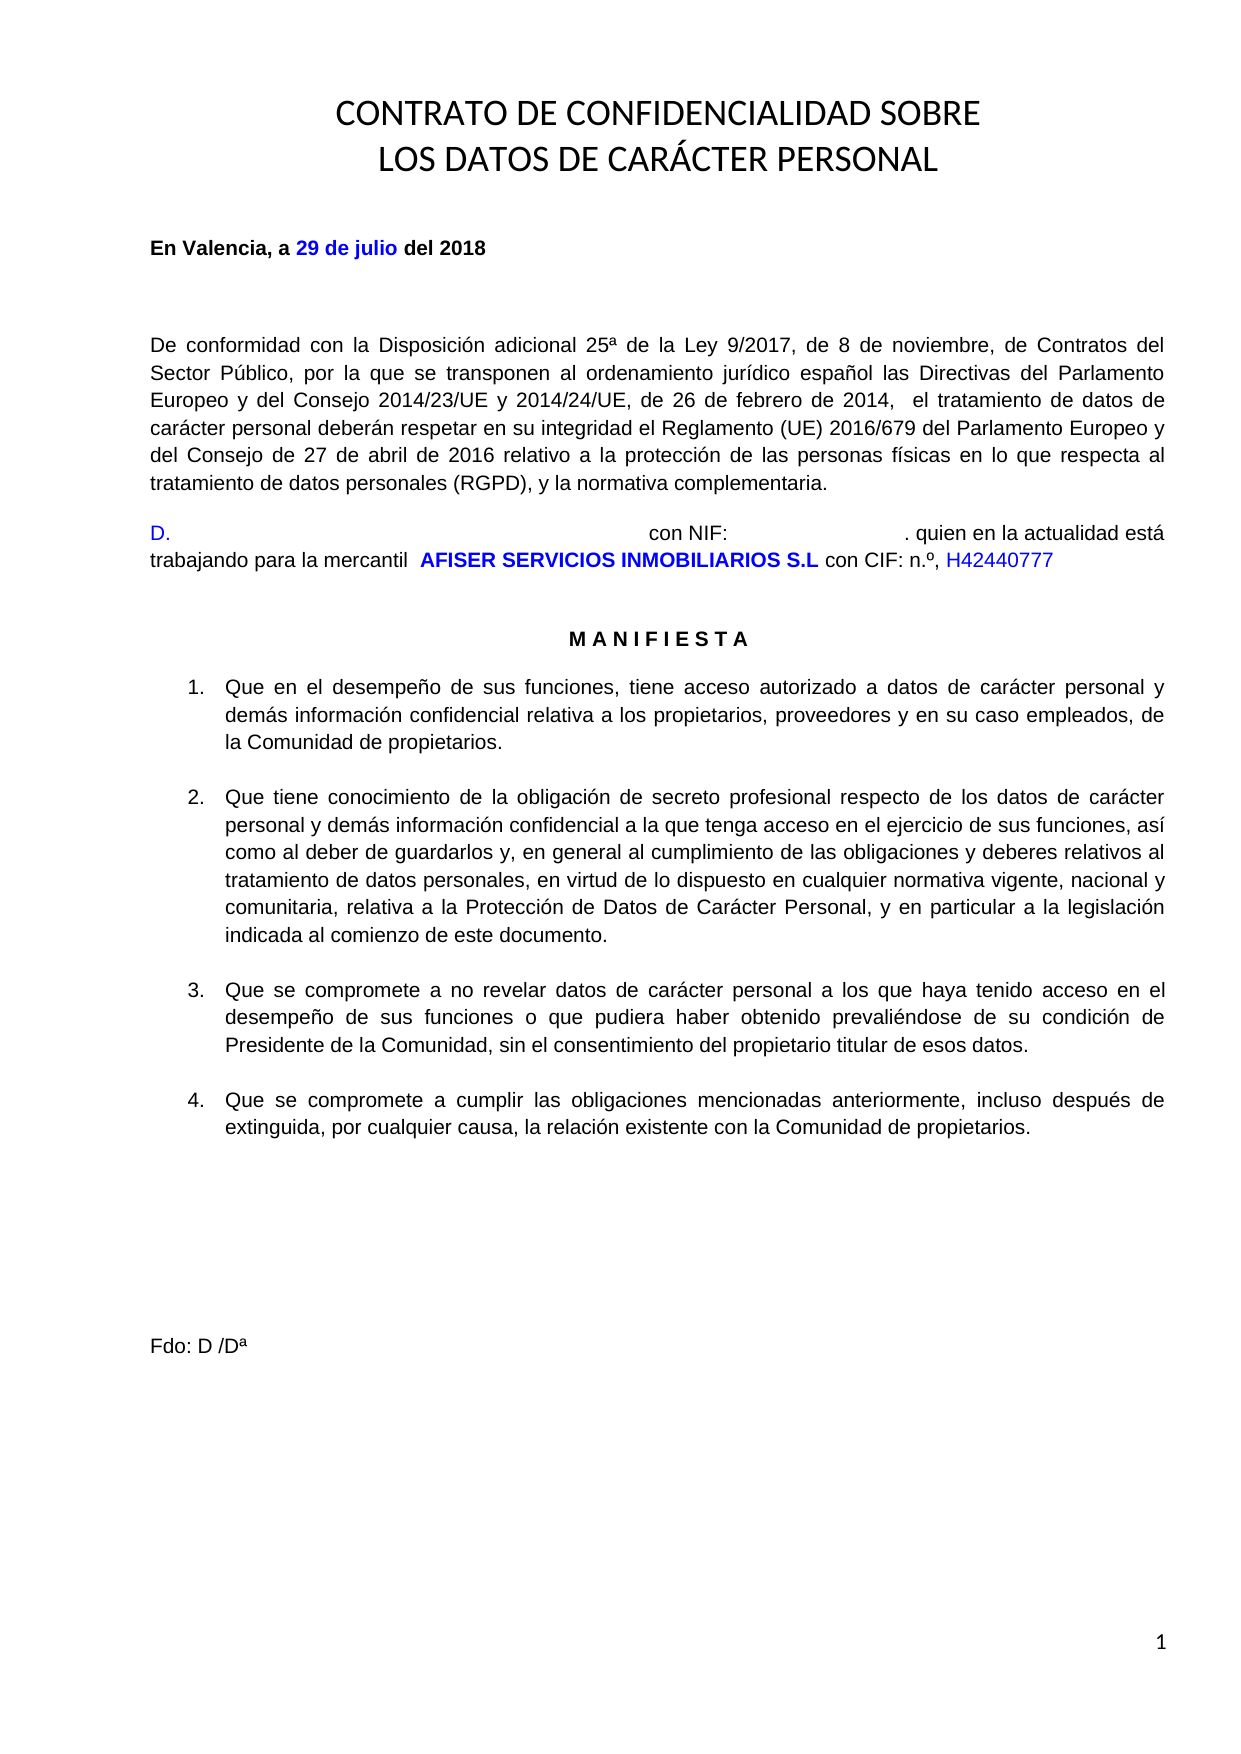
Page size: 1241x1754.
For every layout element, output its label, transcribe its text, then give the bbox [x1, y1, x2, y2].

text LOS DATOS DE CARÁCTER PERSONAL [150, 134, 1167, 180]
text M A N I F I E S T A [150, 627, 1167, 651]
text D. con NIF: . quien en la actualidad está trabajando para la mercantil AFISER SERVICIOS INMOBILIARIOS S.L con CIF: n.º, H42440777 [150, 521, 1167, 572]
text En Valencia, a 29 de julio del 2018 [150, 236, 1167, 260]
text Fdo: D /Dª [150, 1334, 1167, 1358]
text De conformidad con la Disposición adicional 25ª de la Ley 9/2017, de 8 de noviembre, de Contratos del Sector Público, por la que se transponen al ordenamiento jurídico español las Directivas del Parlamento Europeo y del Consejo 2014/23/UE y 2014/24/UE, de 26 de febrero de 2014, el tratamiento de datos de carácter personal deberán respetar en su integridad el Reglamento (UE) 2016/679 del Parlamento Europeo y del Consejo de 27 de abril de 2016 relativo a la protección de las personas físicas en lo que respecta al tratamiento de datos personales (RGPD), y la normativa complementaria. [150, 467, 1167, 517]
list Que se compromete a no revelar datos de carácter personal a los que haya tenido acceso en el desempeño de sus funciones o que pudiera haber obtenido prevaliéndose de su condición de Presidente de la Comunidad, sin el consentimiento del propietario titular de esos datos. [187, 978, 1167, 1057]
list Que se compromete a cumplir las obligaciones mencionadas anteriormente, incluso después de extinguida, por cualquier causa, la relación existente con la Comunidad de propietarios. [187, 1088, 1167, 1139]
list Que en el desempeño de sus funciones, tiene acceso autorizado a datos de carácter personal y demás información confidencial relativa a los propietarios, proveedores y en su caso empleados, de la Comunidad de propietarios. [187, 675, 1167, 754]
list Que tiene conocimiento de la obligación de secreto profesional respecto de los datos de carácter personal y demás información confidencial a la que tenga acceso en el ejercicio de sus funciones, así como al deber de guardarlos y, en general al cumplimiento de las obligaciones y deberes relativos al tratamiento de datos personales, en virtud de lo dispuesto en cualquier normativa vigente, nacional y comunitaria, relativa a la Protección de Datos de Carácter Personal, y en particular a la legislación indicada al comienzo de este documento. [187, 785, 1167, 947]
text CONTRATO DE CONFIDENCIALIDAD SOBRE [150, 89, 1167, 134]
